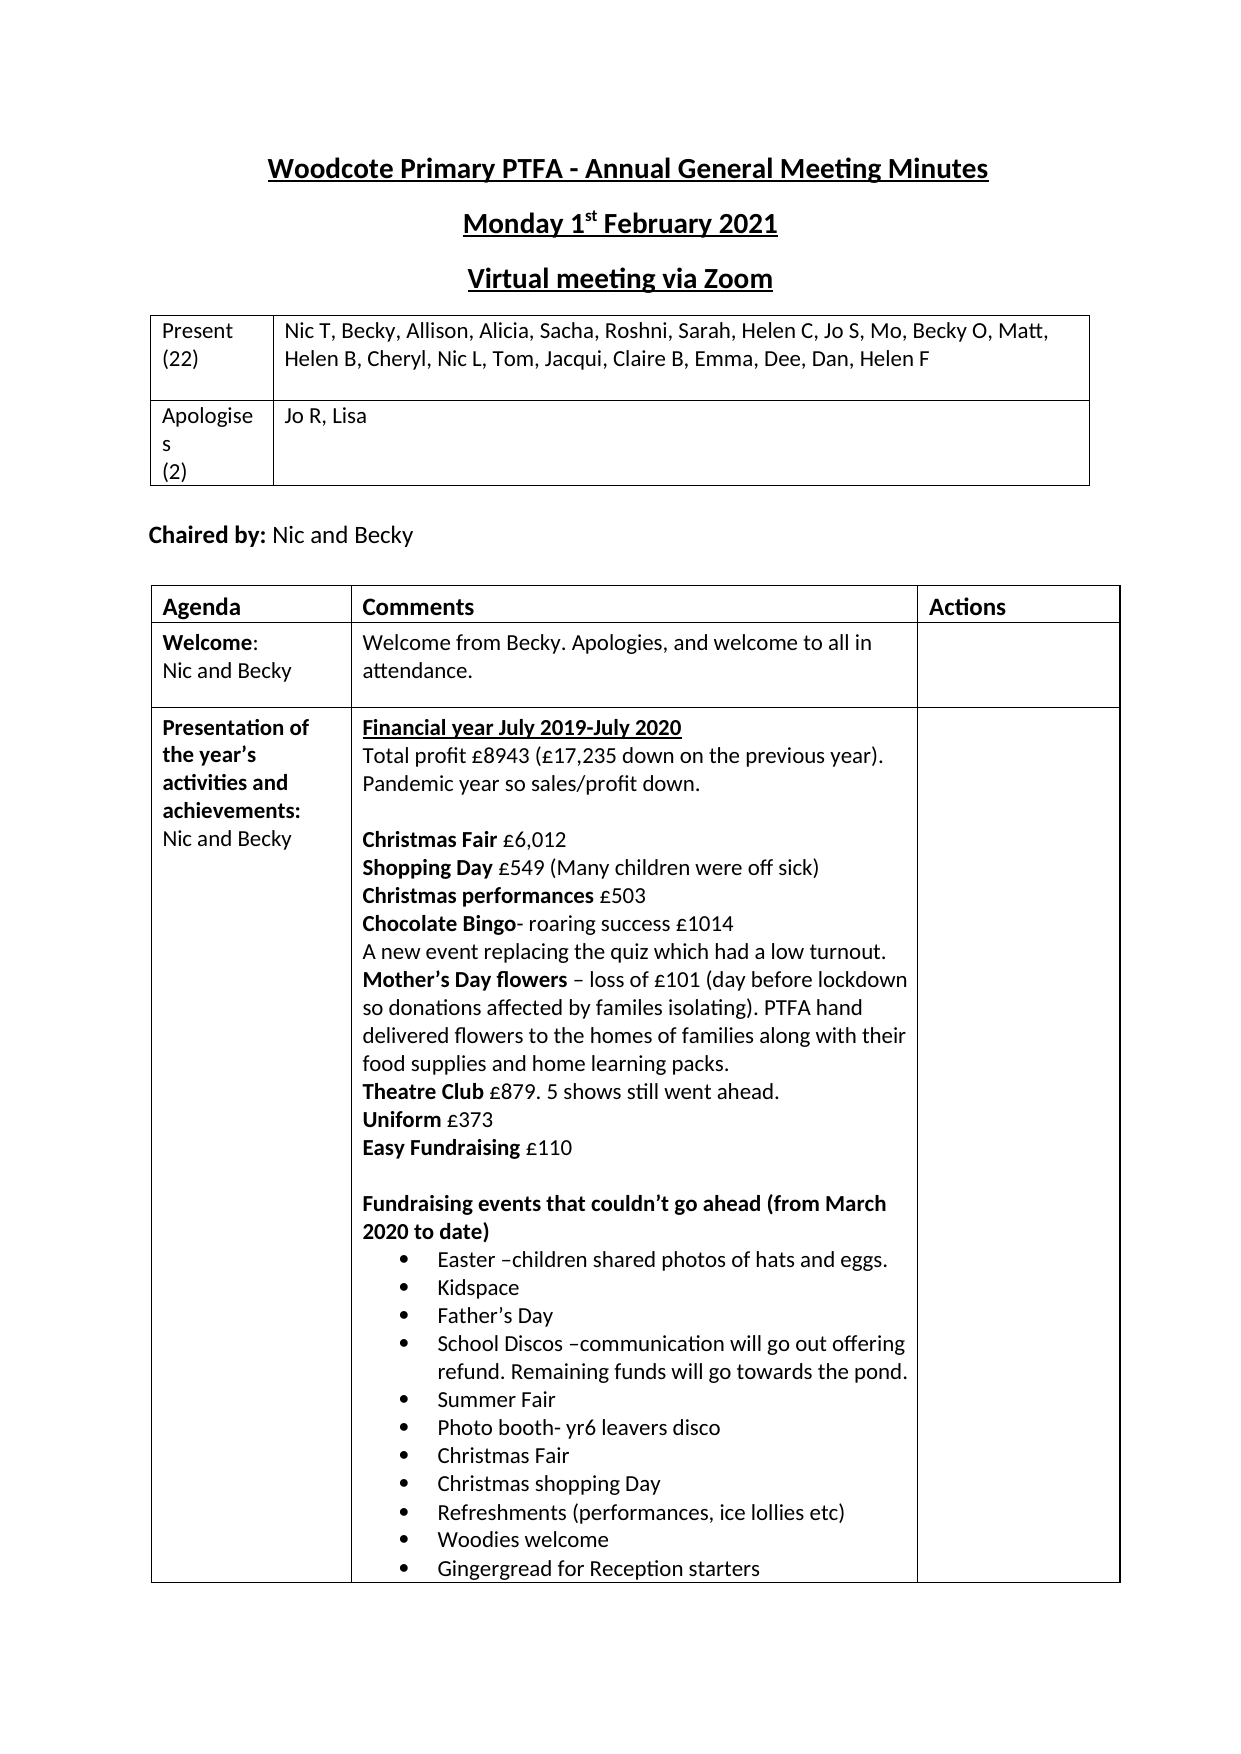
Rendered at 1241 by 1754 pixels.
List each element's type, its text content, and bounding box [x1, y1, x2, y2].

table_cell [152, 708, 351, 1582]
table_cell Welcome from Becky. Apologies, and welcome to all in attendance. [352, 623, 917, 707]
table_header Agenda [152, 586, 351, 622]
table_header Comments [352, 586, 917, 622]
table_cell [918, 708, 1119, 1582]
table_cell Apologises (2) [151, 401, 273, 485]
text Chaired by: Nic and Becky [148, 519, 1090, 550]
text Woodcote Primary PTFA - Annual General Meeting Minutes [150, 150, 989, 186]
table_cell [352, 708, 917, 1582]
text Monday 1st February 2021 [150, 205, 1090, 241]
table_header Nic T, Becky, Allison, Alicia, Sacha, Roshni, Sarah, Helen C, Jo S, Mo, Becky O, Matt, Helen B, Cheryl, Nic L, Tom, Jacqui, Claire B, Emma, Dee, Dan, Helen F [274, 316, 1089, 400]
text Virtual meeting via Zoom [150, 260, 1090, 296]
table_cell Welcome: Nic and Becky [152, 623, 351, 707]
table_header Actions [918, 586, 1119, 622]
table_header Present (22) [151, 316, 273, 400]
table_cell [918, 623, 1119, 707]
table_cell Jo R, Lisa [274, 401, 1089, 485]
